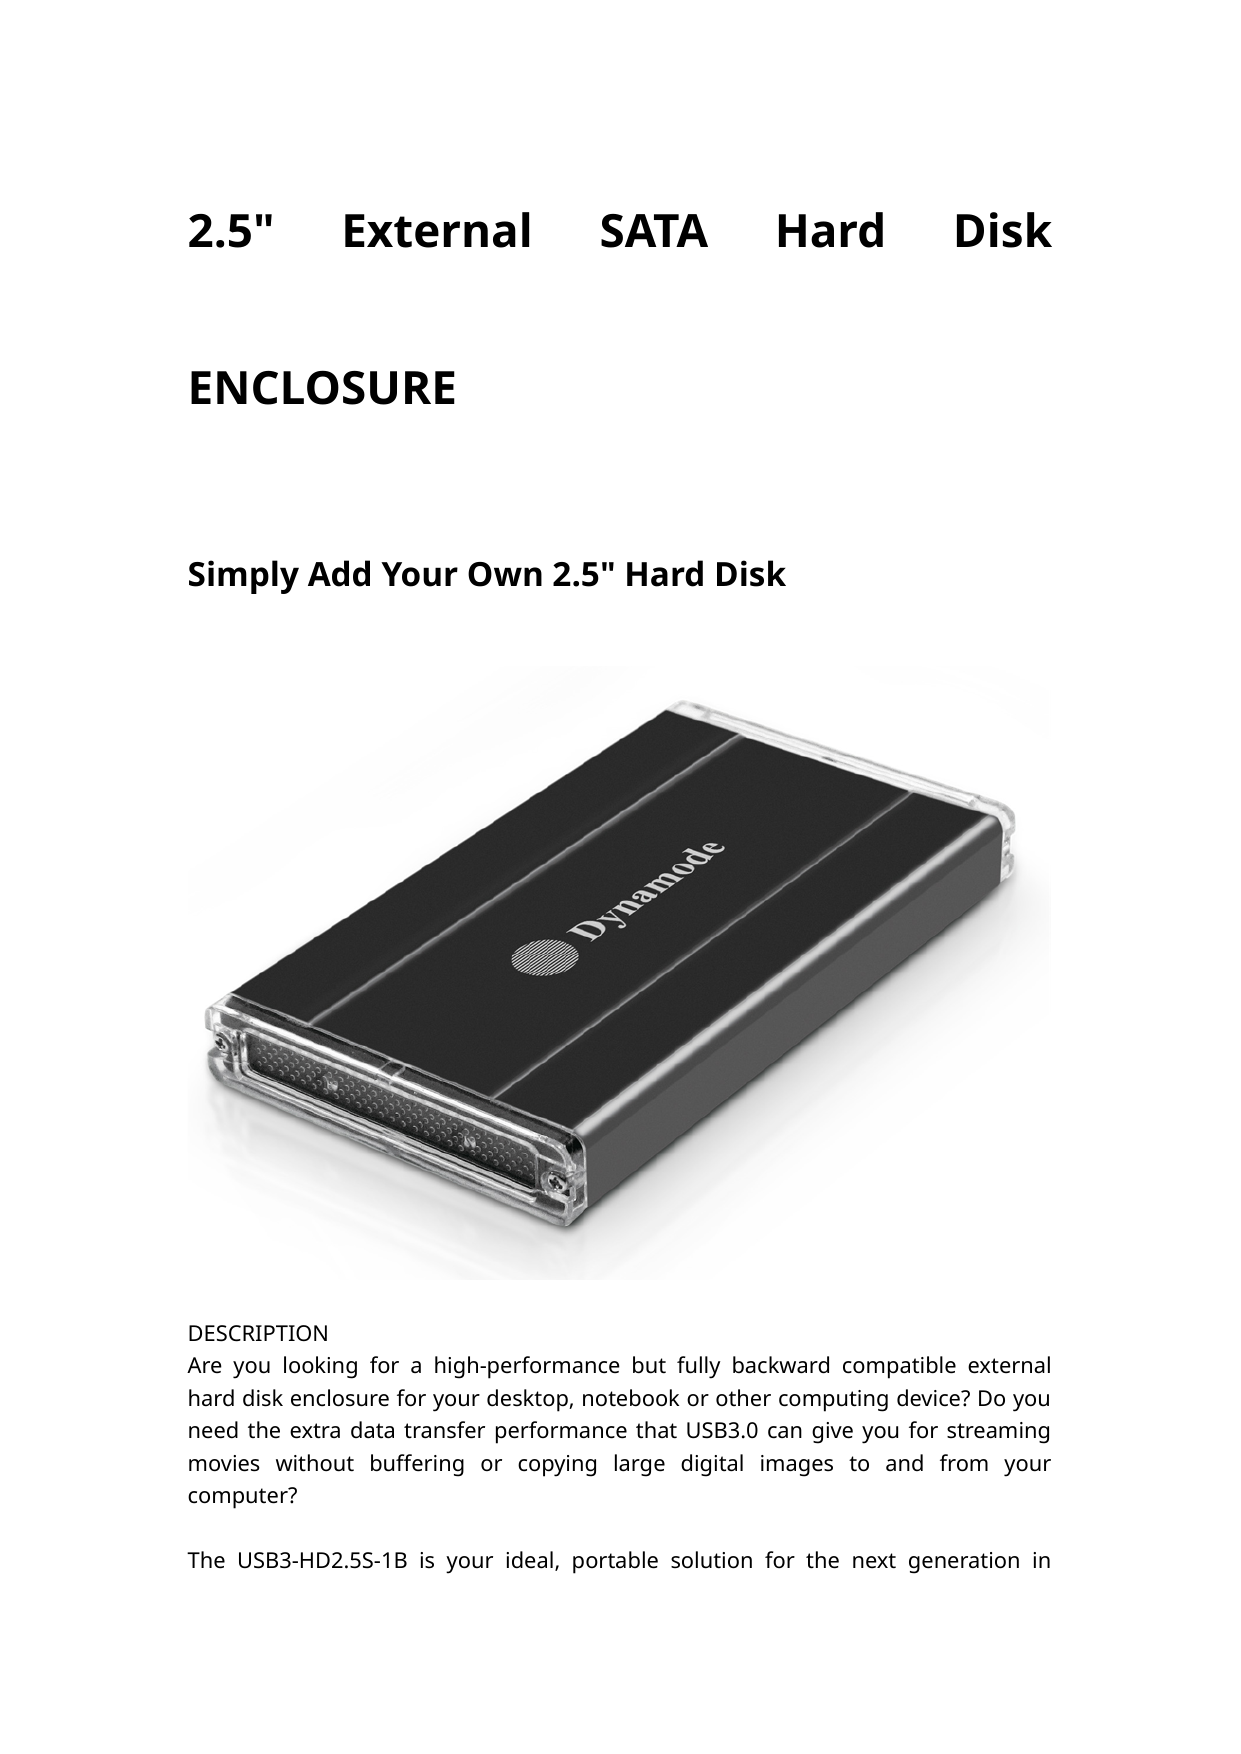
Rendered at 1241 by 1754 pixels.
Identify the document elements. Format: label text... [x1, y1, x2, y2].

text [187, 1544, 1053, 1576]
subtitle 2.5" External SATA Hard Disk ENCLOSURE [187, 197, 1053, 419]
text Are you looking for a high-performance but fully backward compatible external hard disk enclosure for your desktop, notebook or other computing device? Do you need the extra data transfer performance that USB3.0 can give you for streaming movies without buffering or copying large digital images to and from your computer? [187, 1349, 1053, 1511]
text DESCRIPTION [187, 1316, 1053, 1349]
picture [187, 666, 1053, 1280]
subtitle Simply Add Your Own 2.5" Hard Disk [187, 541, 1053, 606]
